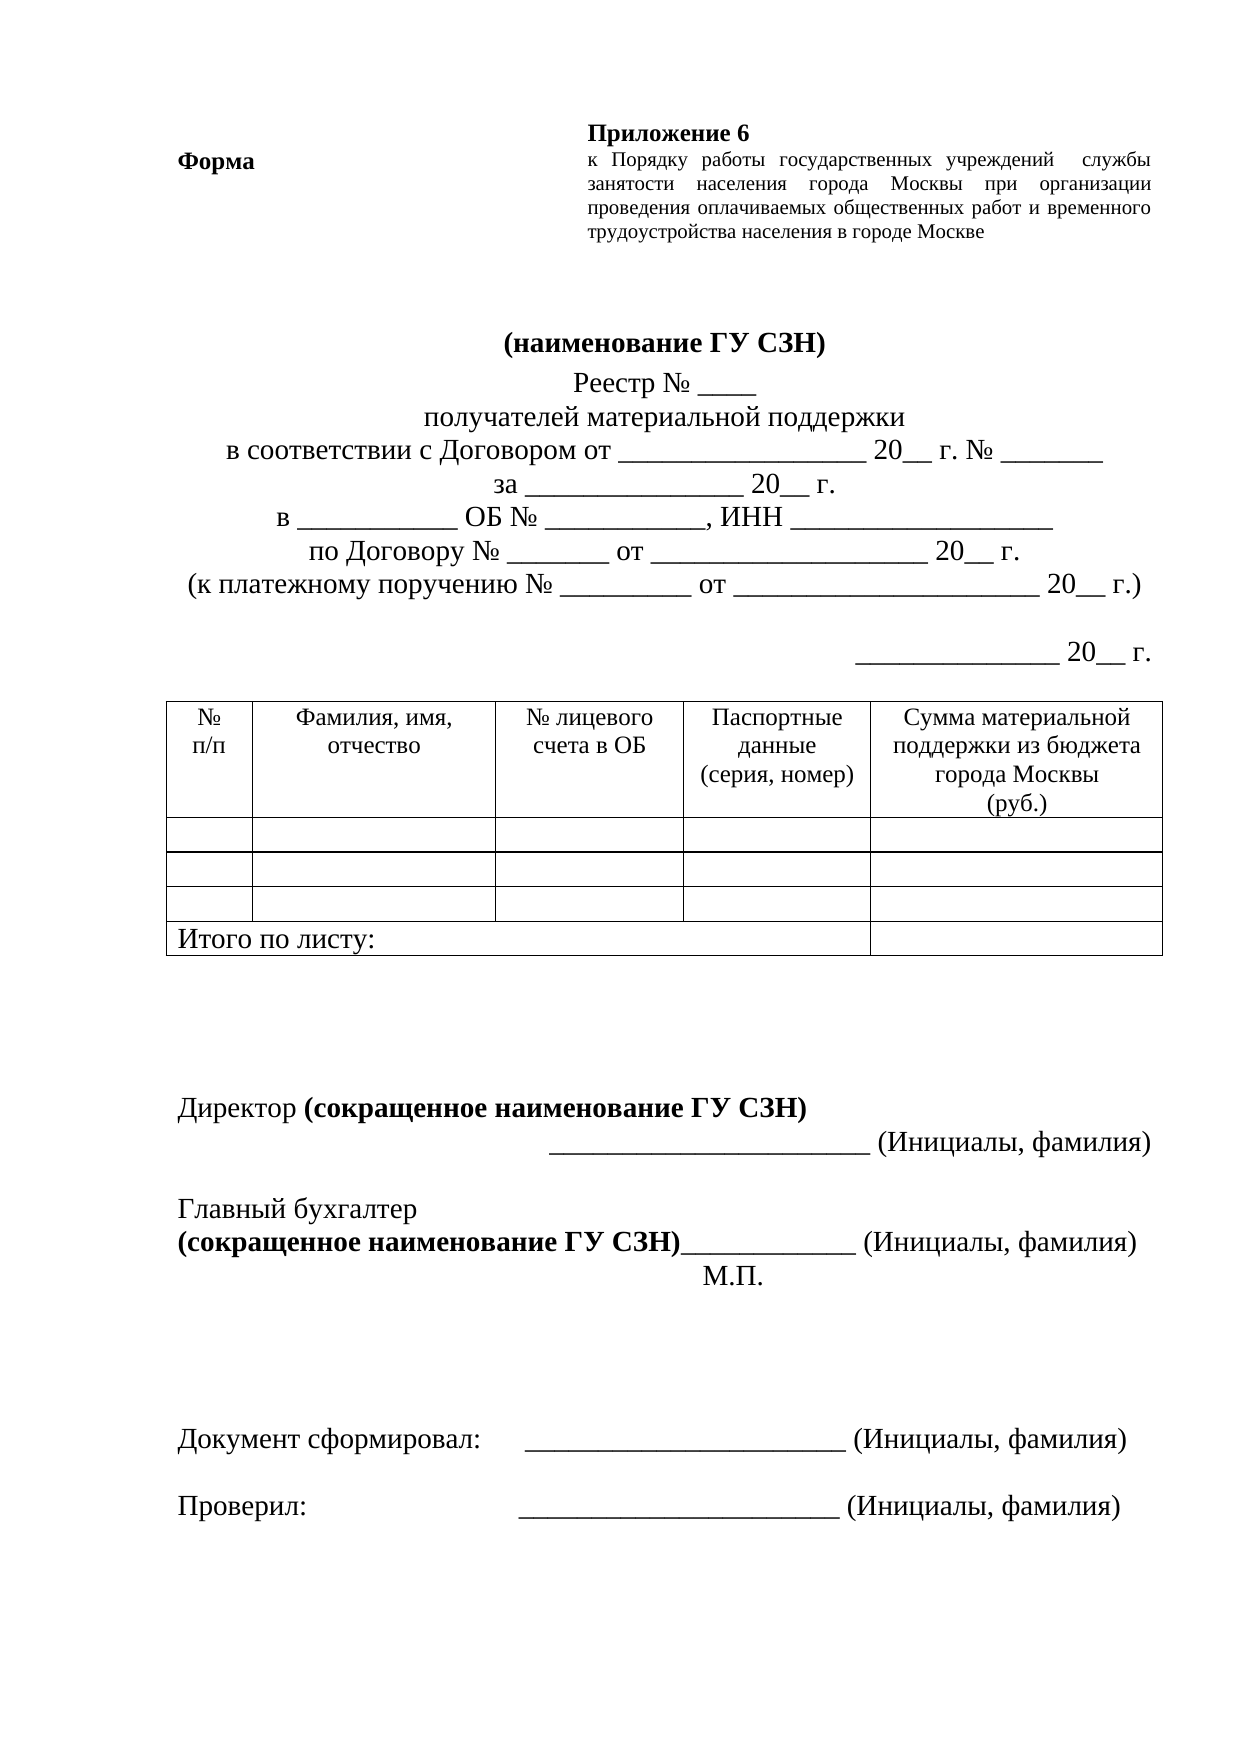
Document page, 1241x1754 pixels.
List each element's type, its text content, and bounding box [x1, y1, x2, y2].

table_cell [496, 887, 683, 921]
table_cell [871, 887, 1162, 921]
table_cell [167, 853, 252, 886]
table_cell [871, 853, 1162, 886]
table_cell [167, 818, 252, 851]
table_cell [684, 887, 870, 921]
table_cell [871, 922, 1162, 955]
text Проверил: ______________________ (Инициалы, фамилия) [177, 1488, 1152, 1522]
text в соответствии с Договором от _________________ 20__ г. № _______ [177, 432, 1152, 466]
text (наименование ГУ СЗН) [177, 326, 1152, 359]
text Директор (сокращенное наименование ГУ СЗН) [177, 1090, 1152, 1124]
table_cell Итого по листу: [167, 922, 870, 955]
text (сокращенное наименование ГУ СЗН)____________ (Инициалы, фамилия) [177, 1224, 1152, 1258]
table_header Сумма материальной поддержки из бюджета города Москвы (руб.) [871, 702, 1162, 817]
text ______________ 20__ г. [177, 634, 1152, 667]
table_cell [871, 818, 1162, 851]
text за _______________ 20__ г. [177, 466, 1152, 499]
table_header Паспортные данные (серия, номер) [684, 702, 870, 817]
table_header Форма [166, 118, 576, 243]
table_cell [253, 887, 495, 921]
table_header Приложение 6 к Порядку работы государственных учреждений службы занятости населения города Москвы при организации проведения оплачиваемых общественных работ и временного трудоустройства населения в городе Москве [576, 118, 1163, 243]
table_header № п/п [167, 702, 252, 817]
table_header № лицевого счета в ОБ [496, 702, 683, 817]
table_cell [496, 853, 683, 886]
table_cell [684, 818, 870, 851]
text получателей материальной поддержки [177, 399, 1152, 432]
text в ___________ ОБ № ___________, ИНН __________________ [177, 499, 1152, 533]
table_cell [167, 887, 252, 921]
table_cell [253, 818, 495, 851]
text по Договору № _______ от ___________________ 20__ г. [177, 533, 1152, 567]
text М.П. [177, 1258, 1152, 1292]
table_header Фамилия, имя, отчество [253, 702, 495, 817]
text Главный бухгалтер [177, 1191, 1152, 1224]
text Документ сформировал: ______________________ (Инициалы, фамилия) [177, 1421, 1152, 1454]
table_cell [496, 818, 683, 851]
table_cell [253, 853, 495, 886]
text ______________________ (Инициалы, фамилия) [177, 1124, 1152, 1157]
text (к платежному поручению № _________ от _____________________ 20__ г.) [177, 567, 1152, 600]
text Реестр № ____ [177, 365, 1152, 399]
table_cell [684, 853, 870, 886]
